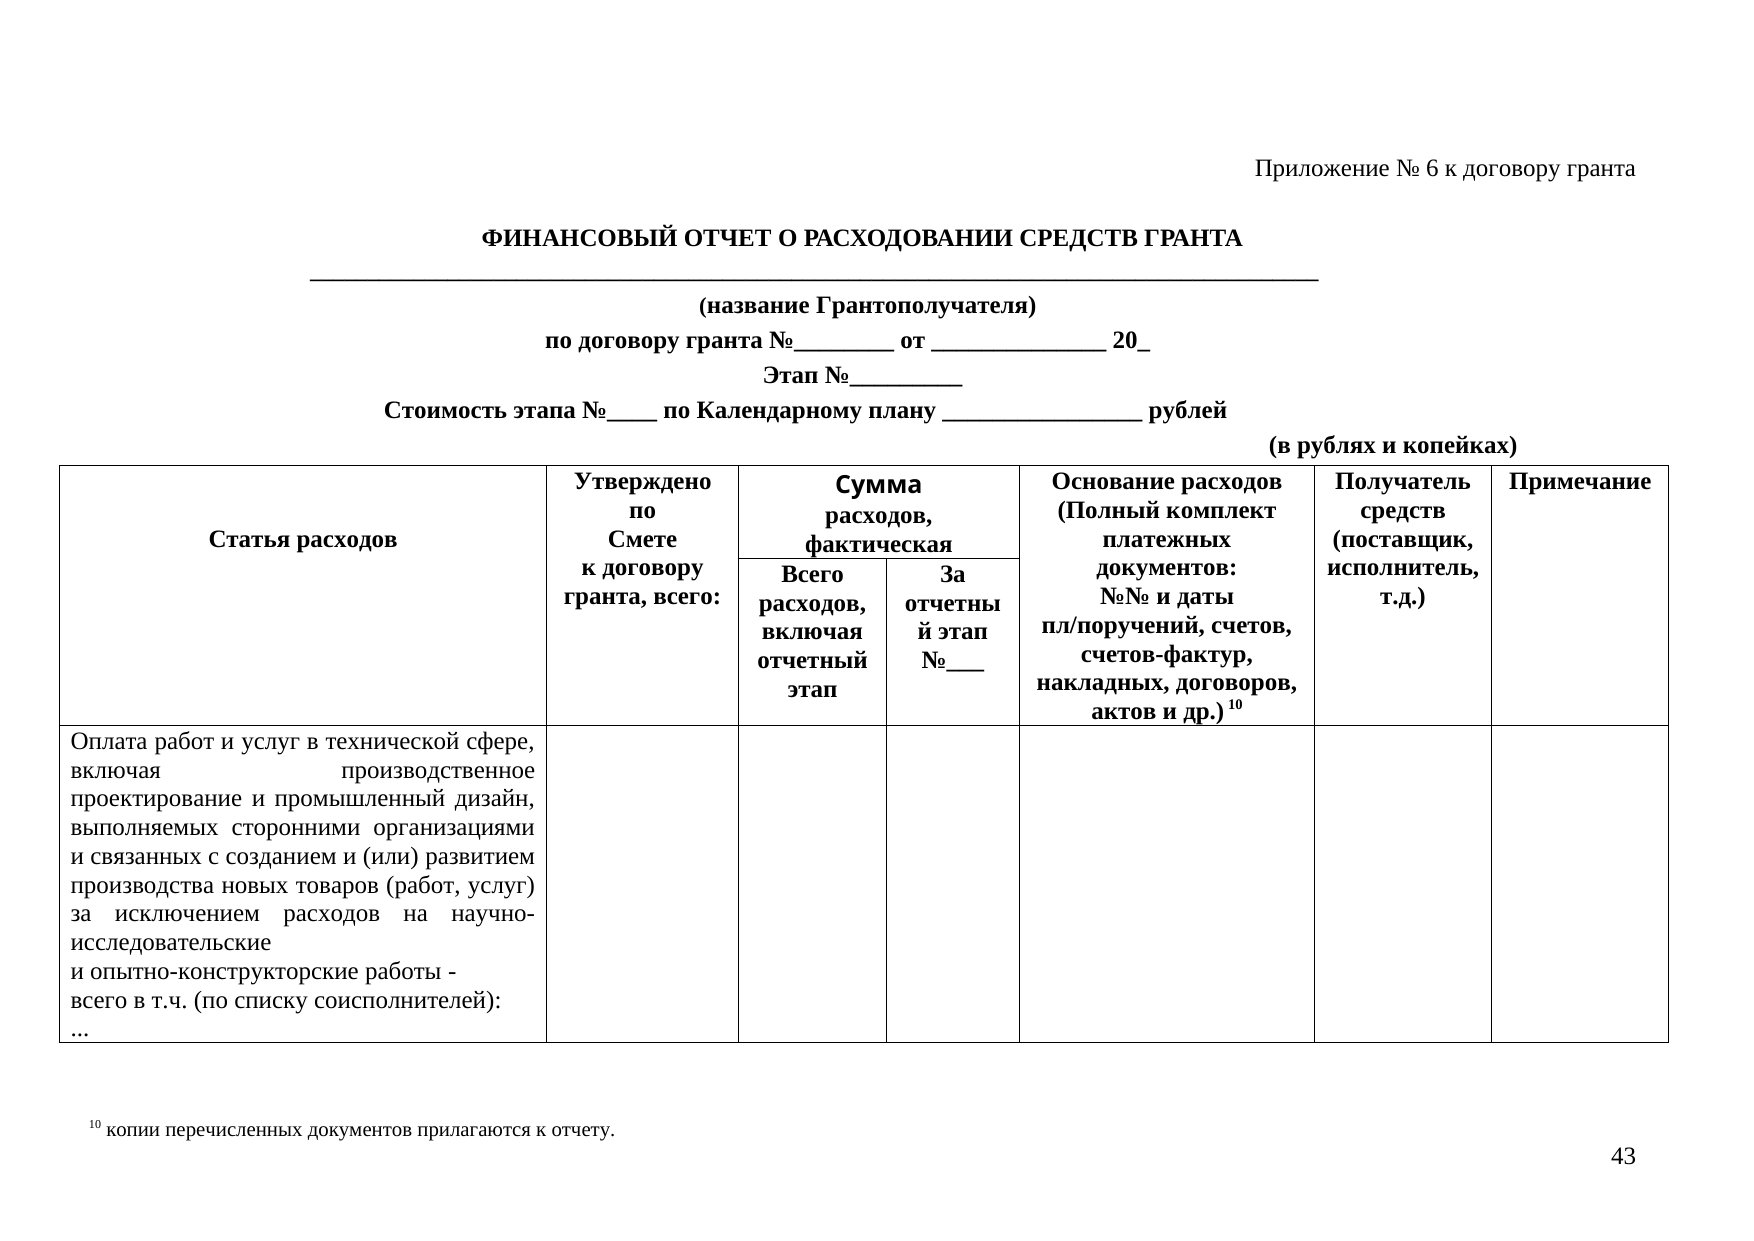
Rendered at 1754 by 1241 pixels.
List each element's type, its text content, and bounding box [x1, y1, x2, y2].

table_cell [1315, 726, 1491, 1042]
text (в рублях и копейках) [89, 430, 1636, 459]
table_header Статья расходов [60, 466, 546, 725]
subtitle ФИНАНСОВЫЙ ОТЧЕТ О РАСХОДОВАНИИ СРЕДСТВ ГРАНТА [89, 223, 1636, 251]
table_cell Всего расходов, включая отчетный этап [739, 559, 886, 725]
table_cell Оплата работ и услуг в технической сфере, включая производственное проектирование и промышленный дизайн, выполняемых сторонними организациями и связанных с созданием и (или) развитием производства новых товаров (работ, услуг) за исключением расходов на научно-исследовательские и опытно-конструкторские работы - всего в т.ч. (по списку соисполнителей): ... [60, 726, 546, 1042]
text Стоимость этапа №____ по Календарному плану ________________ рублей [89, 395, 1636, 424]
text (название Грантополучателя) [464, 290, 1636, 319]
text ________________________________________________________________________________________ [89, 258, 1636, 284]
text по договору гранта №________ от ______________ 20_ [389, 325, 1636, 354]
table_cell [1492, 726, 1668, 1042]
table_cell [887, 726, 1019, 1042]
table_header Получатель средств (поставщик, исполнитель, т.д.) [1315, 466, 1491, 725]
table_header Основание расходов (Полный комплект платежных документов: №№ и даты пл/поручений, счетов, счетов-фактур, накладных, договоров, актов и др.) [1020, 466, 1314, 725]
table_header Примечание [1492, 466, 1668, 725]
table_cell За отчетный этап №___ [887, 559, 1019, 725]
table_cell [739, 726, 886, 1042]
table_cell [1020, 726, 1314, 1042]
table_cell [547, 726, 738, 1042]
subtitle Приложение № 6 к договору гранта [164, 153, 1636, 181]
table_header Утверждено по Смете к договору гранта, всего: [547, 466, 738, 725]
text Этап №_________ [89, 360, 1636, 389]
table_header Сумма расходов, фактическая [739, 466, 1019, 558]
